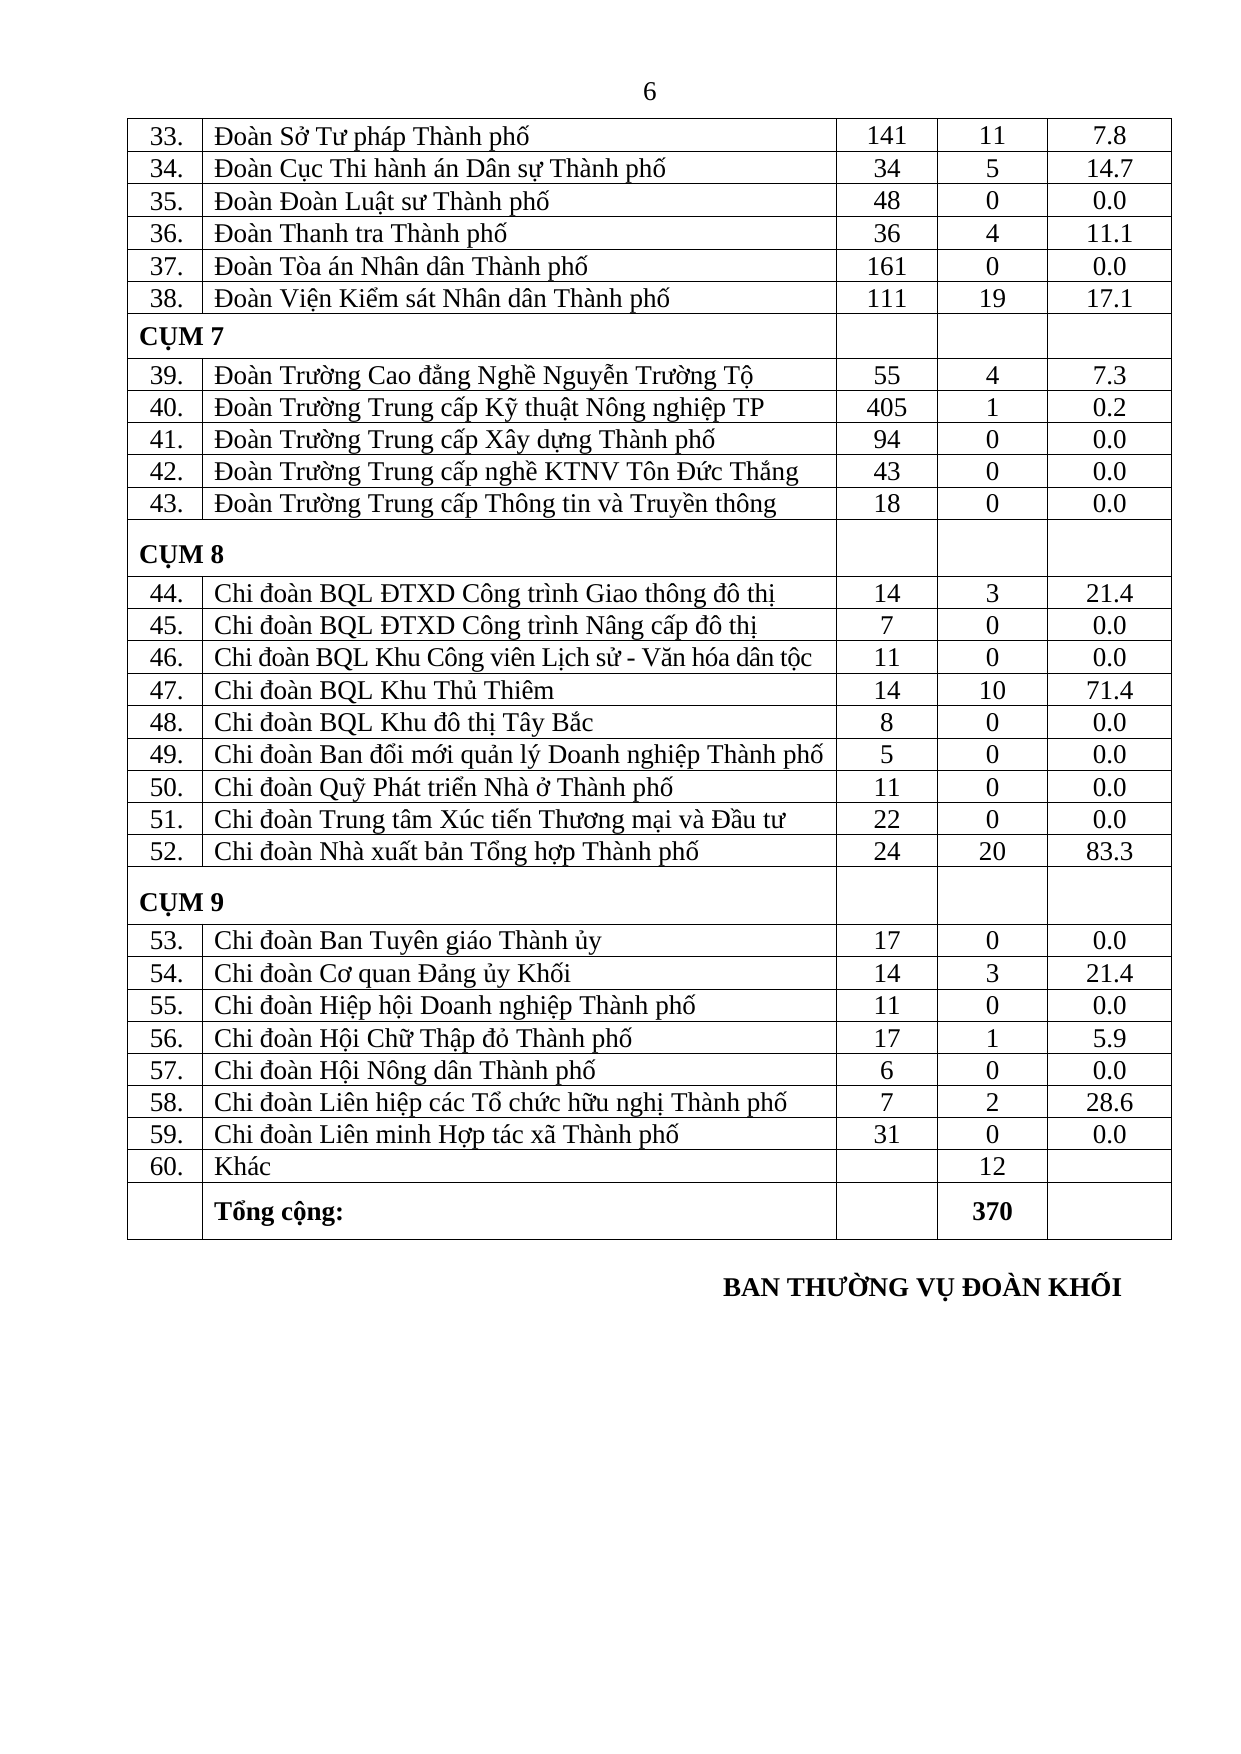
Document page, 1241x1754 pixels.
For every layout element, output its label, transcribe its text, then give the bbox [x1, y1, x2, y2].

table_cell 21.4 [1048, 577, 1171, 608]
text BAN THƯỜNG VỤ ĐOÀN KHỐI [177, 1271, 1122, 1302]
table_cell Đoàn Đoàn Luật sư Thành phố [203, 184, 836, 216]
table_cell 0 [938, 609, 1047, 640]
table_cell Chi đoàn BQL Khu Thủ Thiêm [203, 674, 836, 705]
table_cell [128, 152, 202, 183]
table_cell CỤM 9 [128, 867, 836, 923]
table_cell [128, 455, 202, 487]
table_cell [128, 609, 202, 640]
table_cell 161 [837, 250, 937, 281]
table_cell Đoàn Cục Thi hành án Dân sự Thành phố [203, 152, 836, 183]
table_cell 48 [837, 184, 937, 216]
table_cell Khác [203, 1150, 836, 1182]
table_cell [837, 314, 937, 358]
table_cell Chi đoàn Ban đổi mới quản lý Doanh nghiệp Thành phố [203, 739, 836, 770]
table_cell [128, 184, 202, 216]
table_cell Đoàn Trường Trung cấp Thông tin và Truyền thông [203, 488, 836, 519]
table_cell CỤM 8 [128, 520, 836, 576]
table_cell 0.0 [1048, 771, 1171, 802]
table_cell [128, 641, 202, 672]
table_cell [128, 359, 202, 390]
table_cell Chi đoàn Quỹ Phát triển Nhà ở Thành phố [203, 771, 836, 802]
table_cell 14 [837, 577, 937, 608]
table_cell 31 [837, 1118, 937, 1149]
table_cell 8 [837, 706, 937, 737]
table_cell CỤM 7 [128, 314, 836, 358]
table_cell 0 [938, 1054, 1047, 1085]
table_cell 14 [837, 957, 937, 988]
table_cell 0.0 [1048, 455, 1171, 487]
table_cell [837, 1150, 937, 1182]
table_cell 11 [938, 119, 1047, 151]
table_cell [128, 990, 202, 1021]
table_cell 71.4 [1048, 674, 1171, 705]
table_cell 0 [938, 488, 1047, 519]
table_cell Đoàn Tòa án Nhân dân Thành phố [203, 250, 836, 281]
table_cell 0.2 [1048, 391, 1171, 422]
table_cell Chi đoàn Trung tâm Xúc tiến Thương mại và Đầu tư [203, 803, 836, 834]
table_cell 111 [837, 282, 937, 313]
table_cell [128, 577, 202, 608]
table_cell [837, 867, 937, 923]
table_cell 0 [938, 739, 1047, 770]
table_cell [1048, 520, 1171, 576]
table_cell 0.0 [1048, 990, 1171, 1021]
table_cell 5 [938, 152, 1047, 183]
table_cell Tổng cộng: [203, 1183, 836, 1239]
table_cell 20 [938, 835, 1047, 866]
table_cell [1048, 314, 1171, 358]
table_cell 18 [837, 488, 937, 519]
table_cell 4 [938, 217, 1047, 249]
table_cell 7 [837, 1086, 937, 1117]
table_cell Chi đoàn Nhà xuất bản Tổng hợp Thành phố [203, 835, 836, 866]
table_cell 370 [938, 1183, 1047, 1239]
table_cell 0.0 [1048, 739, 1171, 770]
table_cell [128, 1150, 202, 1182]
table_cell 0 [938, 706, 1047, 737]
table_cell [128, 1022, 202, 1053]
table_cell 83.3 [1048, 835, 1171, 866]
table_cell Chi đoàn BQL ĐTXD Công trình Giao thông đô thị [203, 577, 836, 608]
table_cell 10 [938, 674, 1047, 705]
table_cell Đoàn Trường Trung cấp Xây dựng Thành phố [203, 423, 836, 454]
table_cell 0.0 [1048, 250, 1171, 281]
table_cell [128, 391, 202, 422]
table_cell 28.6 [1048, 1086, 1171, 1117]
table_cell 17 [837, 925, 937, 956]
table_cell 55 [837, 359, 937, 390]
table_cell 2 [938, 1086, 1047, 1117]
table_cell Chi đoàn Cơ quan Đảng ủy Khối [203, 957, 836, 988]
table_cell 0 [938, 184, 1047, 216]
table_cell 14.7 [1048, 152, 1171, 183]
table_cell [128, 250, 202, 281]
table_cell Chi đoàn Ban Tuyên giáo Thành ủy [203, 925, 836, 956]
table_cell 7.8 [1048, 119, 1171, 151]
table_cell [128, 803, 202, 834]
table_cell [128, 957, 202, 988]
table_cell Chi đoàn Hiệp hội Doanh nghiệp Thành phố [203, 990, 836, 1021]
table_cell 34 [837, 152, 937, 183]
table_cell 141 [837, 119, 937, 151]
table_cell [128, 1054, 202, 1085]
table_cell 0 [938, 641, 1047, 672]
table_cell 11 [837, 990, 937, 1021]
table_cell 22 [837, 803, 937, 834]
table_cell [938, 314, 1047, 358]
table_cell [128, 423, 202, 454]
table_cell 0.0 [1048, 488, 1171, 519]
table_cell 0 [938, 423, 1047, 454]
table_cell 0 [938, 455, 1047, 487]
table_cell 0.0 [1048, 423, 1171, 454]
table_cell [128, 119, 202, 151]
table_cell 7.3 [1048, 359, 1171, 390]
table_cell 14 [837, 674, 937, 705]
table_cell [128, 771, 202, 802]
table_cell 17.1 [1048, 282, 1171, 313]
table_cell 6 [837, 1054, 937, 1085]
table_cell 0.0 [1048, 609, 1171, 640]
table_cell 11 [837, 641, 937, 672]
table_cell 0.0 [1048, 184, 1171, 216]
table_cell [128, 217, 202, 249]
table_cell 5 [837, 739, 937, 770]
table_cell [128, 674, 202, 705]
table_cell 43 [837, 455, 937, 487]
table_cell 19 [938, 282, 1047, 313]
table_cell [1048, 867, 1171, 923]
table_cell 17 [837, 1022, 937, 1053]
table_cell 21.4 [1048, 957, 1171, 988]
table_cell Chi đoàn Liên minh Hợp tác xã Thành phố [203, 1118, 836, 1149]
table_cell Đoàn Trường Trung cấp nghề KTNV Tôn Đức Thắng [203, 455, 836, 487]
table_cell 0 [938, 250, 1047, 281]
table_cell 11 [837, 771, 937, 802]
table_cell 0.0 [1048, 706, 1171, 737]
table_cell 0.0 [1048, 925, 1171, 956]
table_cell 12 [938, 1150, 1047, 1182]
table_cell Đoàn Trường Cao đẳng Nghề Nguyễn Trường Tộ [203, 359, 836, 390]
table_cell 1 [938, 1022, 1047, 1053]
table_cell 7 [837, 609, 937, 640]
table_cell [128, 835, 202, 866]
table_cell 0 [938, 925, 1047, 956]
table_cell [128, 739, 202, 770]
table_cell [128, 1086, 202, 1117]
table_cell 0.0 [1048, 1118, 1171, 1149]
table_cell [128, 706, 202, 737]
table_cell [128, 488, 202, 519]
table_cell Chi đoàn BQL Khu đô thị Tây Bắc [203, 706, 836, 737]
table_cell 0.0 [1048, 803, 1171, 834]
table_cell 0 [938, 771, 1047, 802]
table_cell 405 [837, 391, 937, 422]
table_cell Đoàn Sở Tư pháp Thành phố [203, 119, 836, 151]
table_cell [128, 1183, 202, 1239]
table_cell 94 [837, 423, 937, 454]
table_cell 0 [938, 1118, 1047, 1149]
table_cell [1048, 1183, 1171, 1239]
table_cell [1048, 1150, 1171, 1182]
table_cell 0 [938, 803, 1047, 834]
table_cell 3 [938, 577, 1047, 608]
table_cell 36 [837, 217, 937, 249]
table_cell 5.9 [1048, 1022, 1171, 1053]
table_cell Chi đoàn Hội Chữ Thập đỏ Thành phố [203, 1022, 836, 1053]
table_cell Chi đoàn Hội Nông dân Thành phố [203, 1054, 836, 1085]
table_cell 24 [837, 835, 937, 866]
table_cell Chi đoàn Liên hiệp các Tổ chức hữu nghị Thành phố [203, 1086, 836, 1117]
table_cell 0.0 [1048, 1054, 1171, 1085]
table_cell 4 [938, 359, 1047, 390]
table_cell Đoàn Trường Trung cấp Kỹ thuật Nông nghiệp TP [203, 391, 836, 422]
table_cell [938, 867, 1047, 923]
table_cell [128, 282, 202, 313]
table_cell Đoàn Thanh tra Thành phố [203, 217, 836, 249]
table_cell [837, 1183, 937, 1239]
table_cell 0.0 [1048, 641, 1171, 672]
table_cell 0 [938, 990, 1047, 1021]
table_cell [128, 925, 202, 956]
table_cell 3 [938, 957, 1047, 988]
table_cell 11.1 [1048, 217, 1171, 249]
table_cell 1 [938, 391, 1047, 422]
table_cell [938, 520, 1047, 576]
table_cell Chi đoàn BQL ĐTXD Công trình Nâng cấp đô thị [203, 609, 836, 640]
table_cell [837, 520, 937, 576]
table_cell Chi đoàn BQL Khu Công viên Lịch sử - Văn hóa dân tộc [203, 641, 836, 672]
table_cell [128, 1118, 202, 1149]
table_cell Đoàn Viện Kiểm sát Nhân dân Thành phố [203, 282, 836, 313]
